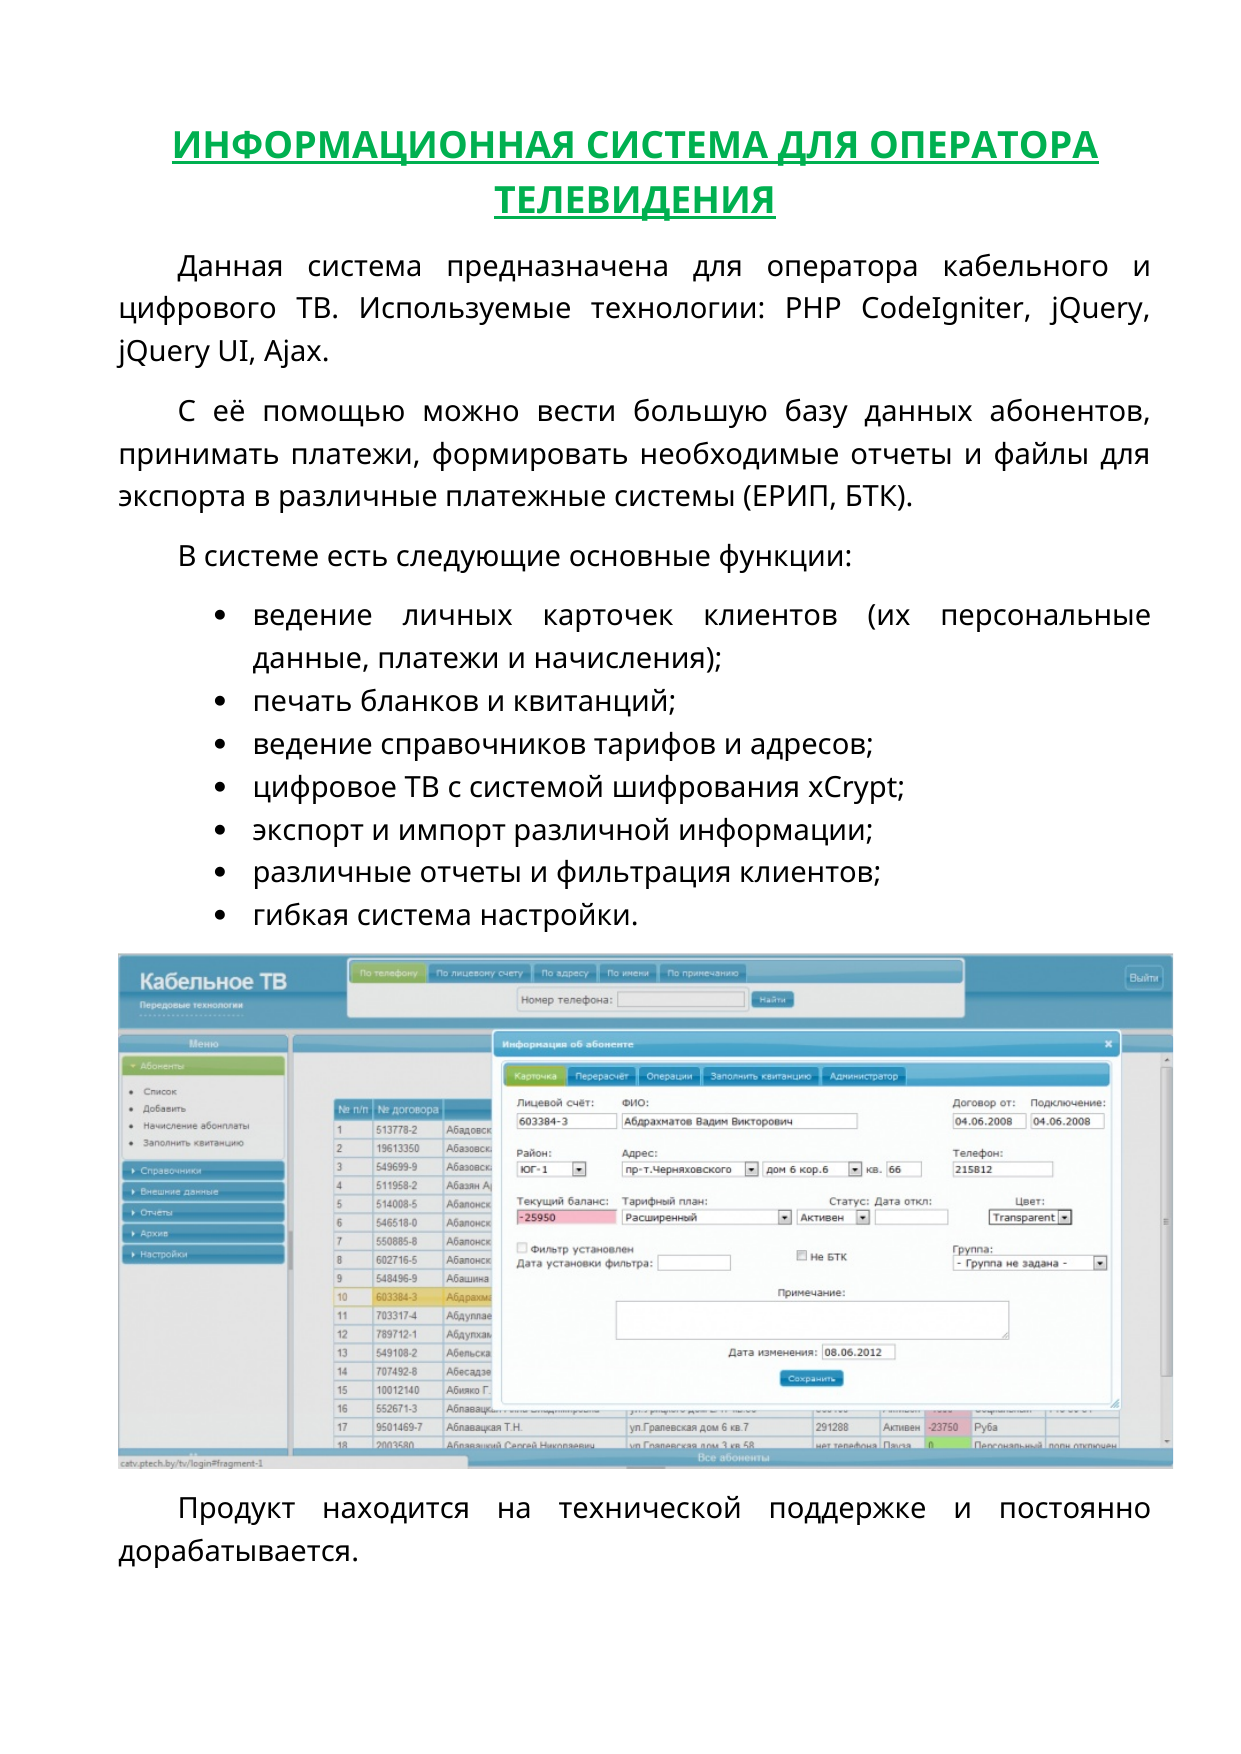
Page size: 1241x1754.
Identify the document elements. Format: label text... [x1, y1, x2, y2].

list цифровое ТВ с системой шифрования xCrypt; [215, 766, 1152, 806]
text С её помощью можно вести большую базу данных абонентов, принимать платежи, формировать необходимые отчеты и файлы для экспорта в различные платежные системы (ЕРИП, БТК). [118, 390, 1152, 515]
list ведение личных карточек клиентов (их персональные данные, платежи и начисления); [215, 595, 1152, 677]
list гибкая система настройки. [215, 894, 1152, 934]
text ИНФОРМАЦИОННАЯ СИСТЕМА ДЛЯ ОПЕРАТОРА ТЕЛЕВИДЕНИЯ [118, 118, 1152, 224]
list различные отчеты и фильтрация клиентов; [215, 852, 1152, 891]
list ведение справочников тарифов и адресов; [215, 723, 1152, 763]
list экспорт и импорт различной информации; [215, 809, 1152, 848]
text Данная система предназначена для оператора кабельного и цифрового ТВ. Используемые технологии: PHP CodeIgniter, jQuery, jQuery UI, Ajax. [118, 245, 1152, 370]
text Продукт находится на технической поддержке и постоянно дорабатывается. [118, 1488, 1152, 1570]
picture [118, 953, 1174, 1469]
text В системе есть следующие основные функции: [118, 535, 1152, 575]
list печать бланков и квитанций; [215, 680, 1152, 720]
